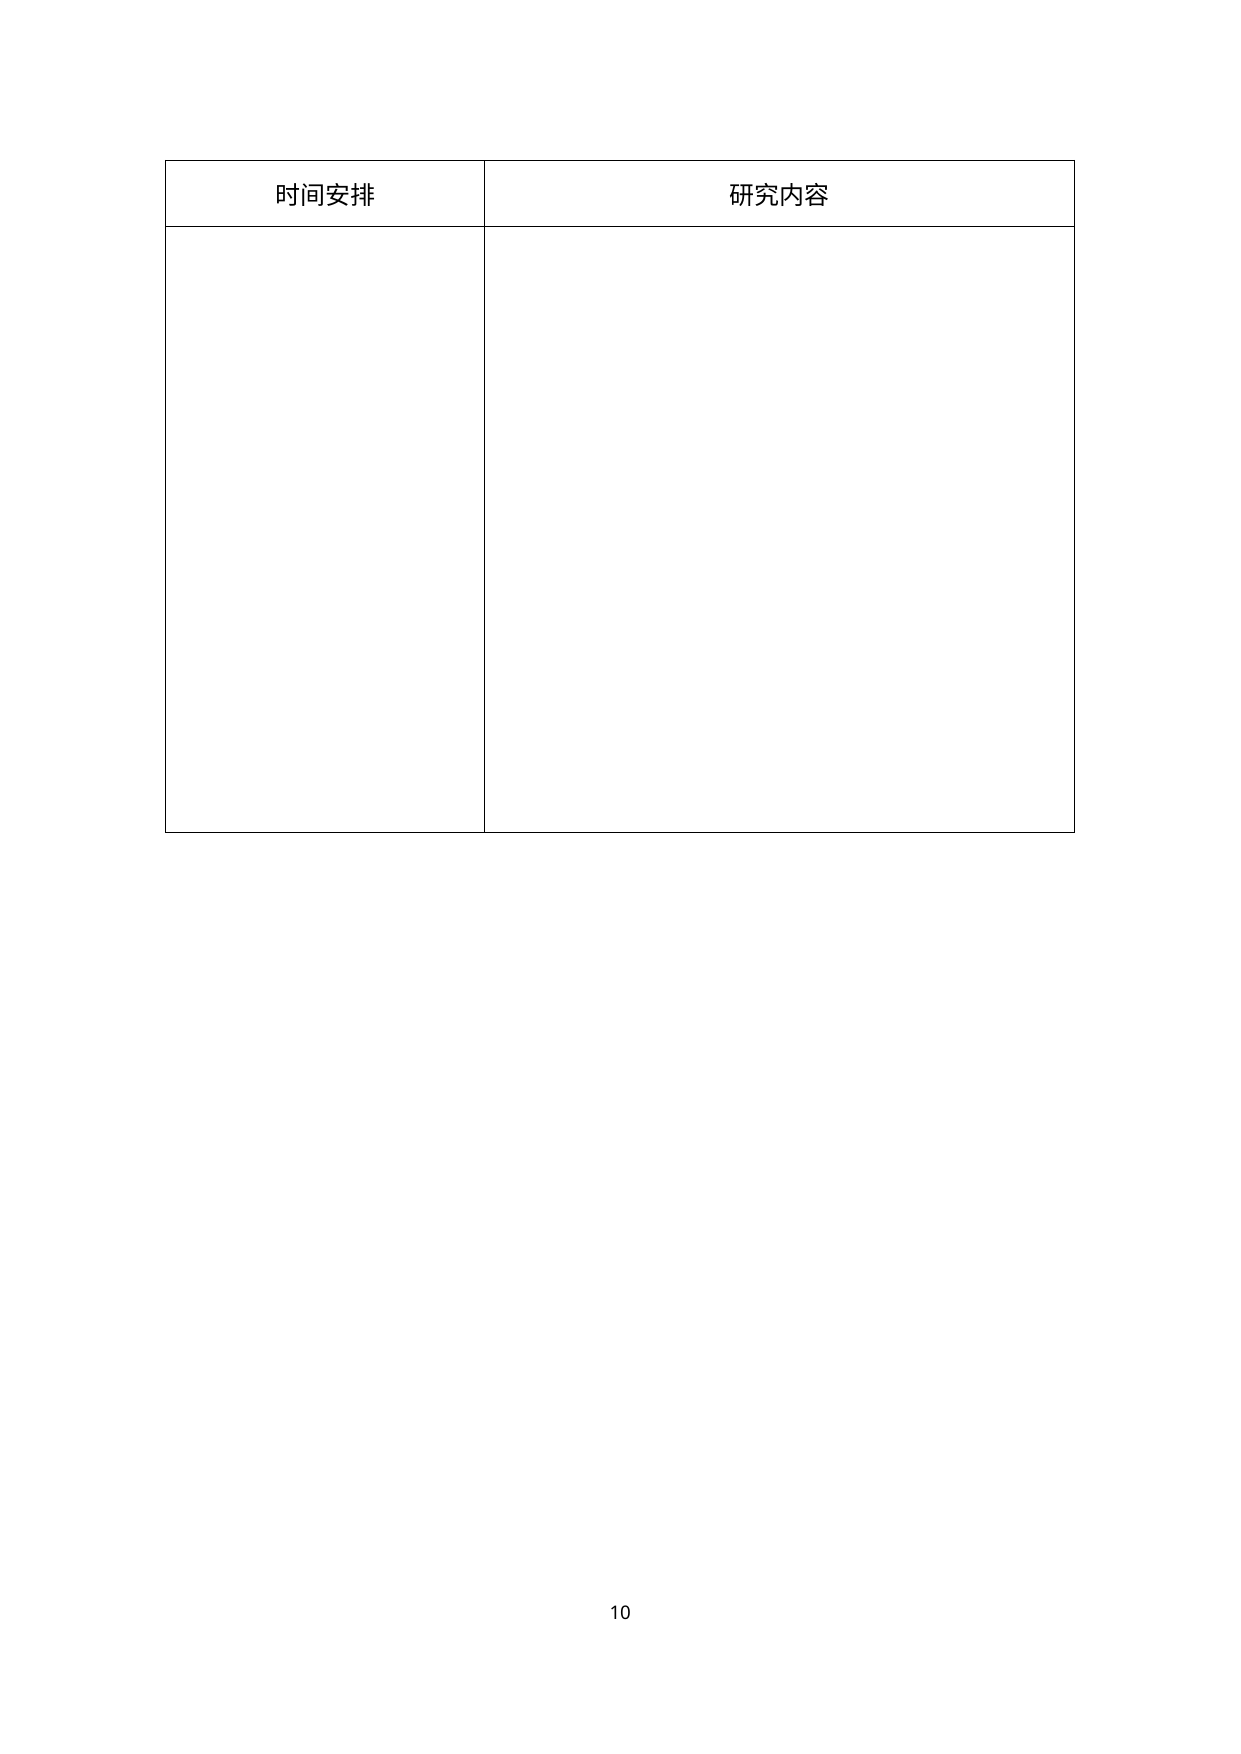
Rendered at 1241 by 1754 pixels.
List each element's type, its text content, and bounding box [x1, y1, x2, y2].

table_header 时间安排 [166, 161, 484, 226]
table_header 研究内容 [485, 161, 1074, 226]
table_cell [166, 227, 484, 832]
table_cell [485, 227, 1074, 832]
